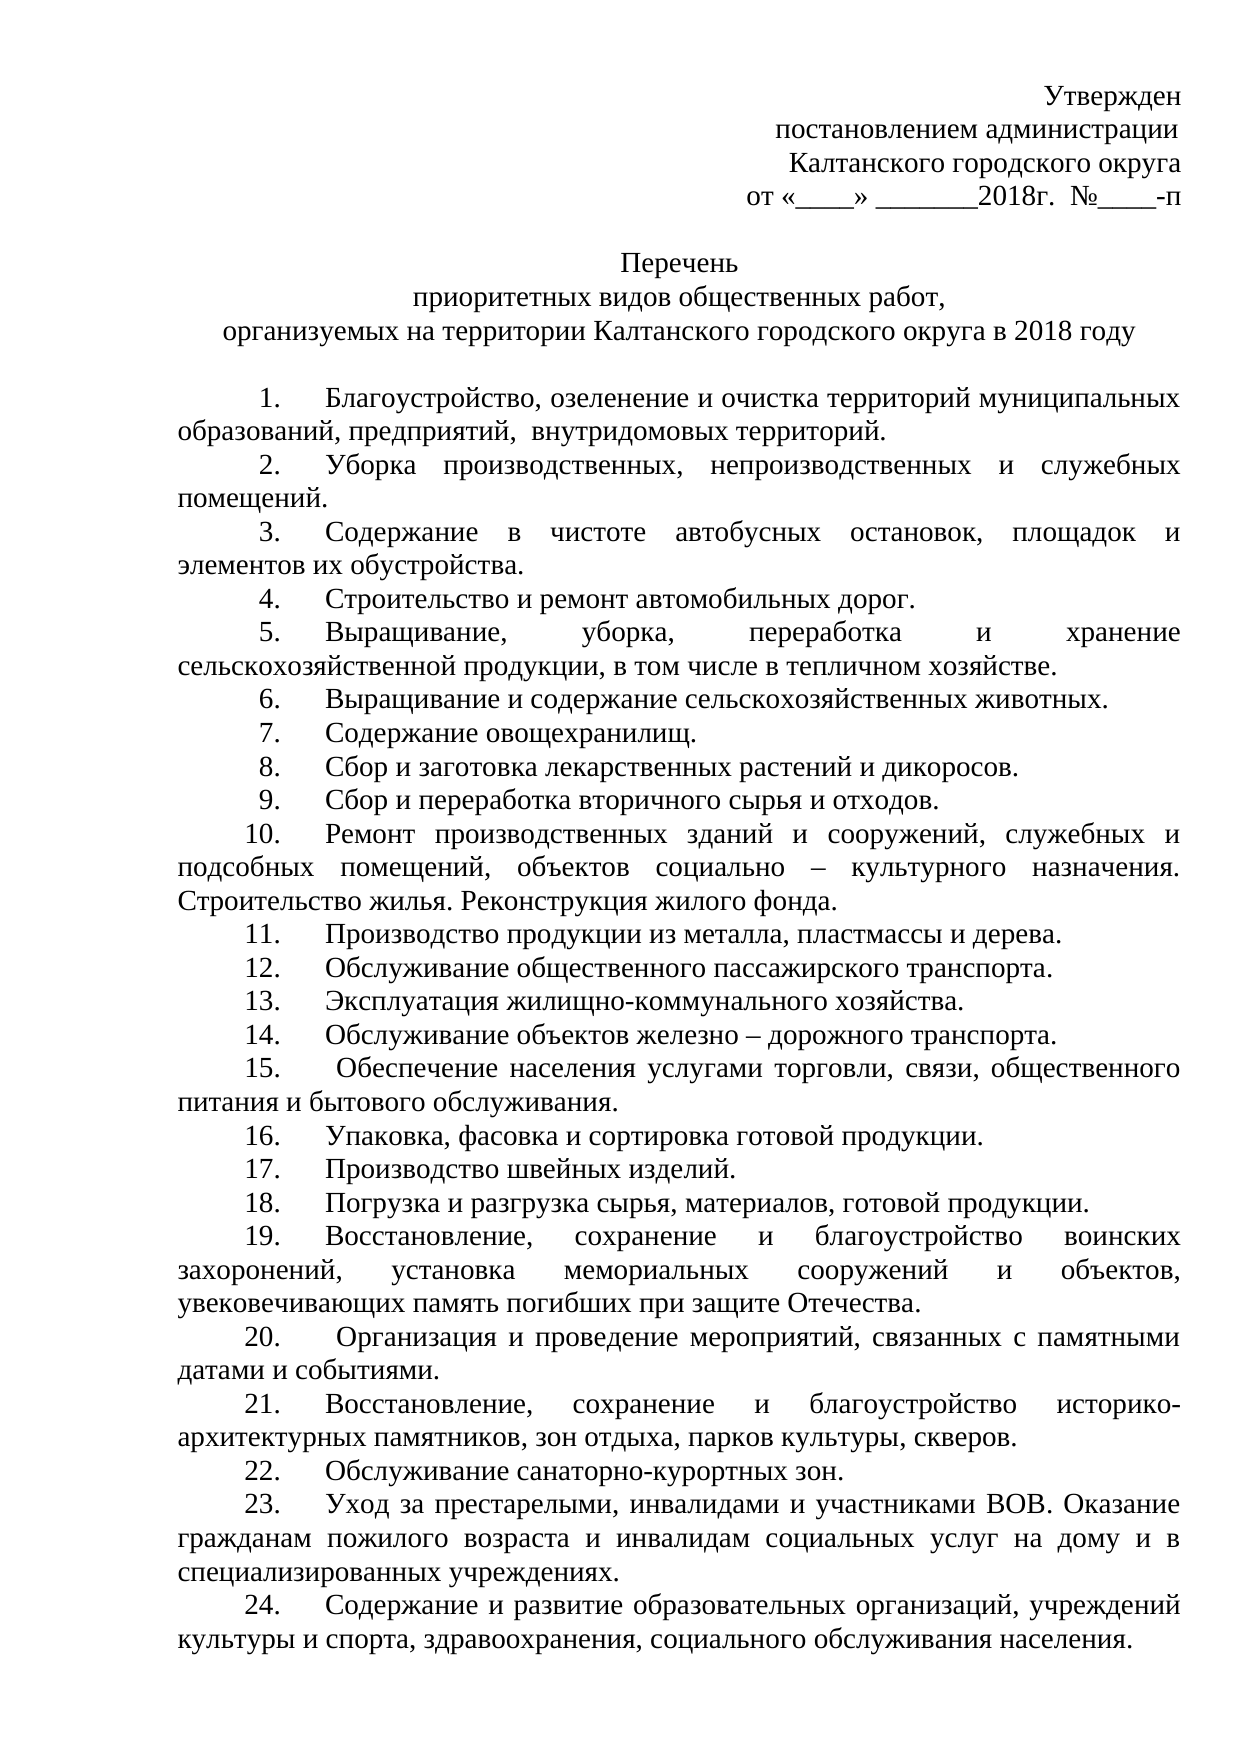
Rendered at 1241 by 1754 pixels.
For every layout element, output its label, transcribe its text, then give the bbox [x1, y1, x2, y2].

list Содержание в чистоте автобусных остановок, площадок и элементов их обустройства. [177, 514, 1181, 581]
list Содержание и развитие образовательных организаций, учреждений культуры и спорта, здравоохранения, социального обслуживания населения. [177, 1587, 1181, 1654]
list Обслуживание общественного пассажирского транспорта. [177, 950, 1181, 983]
list Обслуживание санаторно-курортных зон. [177, 1453, 1181, 1487]
list Организация и проведение мероприятий, связанных с памятными датами и событиями. [177, 1319, 1181, 1386]
list Выращивание, уборка, переработка и хранение сельскохозяйственной продукции, в том числе в тепличном хозяйстве. [177, 614, 1181, 682]
list Обслуживание объектов железно – дорожного транспорта. [177, 1017, 1181, 1051]
list Эксплуатация жилищно-коммунального хозяйства. [177, 983, 1181, 1017]
list Выращивание и содержание сельскохозяйственных животных. [177, 682, 1181, 715]
list Содержание овощехранилищ. [177, 715, 1181, 749]
list Упаковка, фасовка и сортировка готовой продукции. [177, 1118, 1181, 1151]
text организуемых на территории Калтанского городского округа в 2018 году [177, 313, 1181, 346]
text постановлением администрации [177, 111, 1181, 145]
list Погрузка и разгрузка сырья, материалов, готовой продукции. [177, 1185, 1181, 1218]
list Строительство и ремонт автомобильных дорог. [177, 581, 1181, 614]
list Сбор и переработка вторичного сырья и отходов. [177, 782, 1181, 816]
list Ремонт производственных зданий и сооружений, служебных и подсобных помещений, объектов социально – культурного назначения. Строительство жилья. Реконструкция жилого фонда. [177, 816, 1181, 916]
list Производство продукции из металла, пластмассы и дерева. [177, 916, 1181, 950]
text приоритетных видов общественных работ, [177, 279, 1181, 313]
list Производство швейных изделий. [177, 1151, 1181, 1185]
list Обеспечение населения услугами торговли, связи, общественного питания и бытового обслуживания. [177, 1051, 1181, 1118]
list Восстановление, сохранение и благоустройство историко-архитектурных памятников, зон отдыха, парков культуры, скверов. [177, 1386, 1181, 1453]
list Сбор и заготовка лекарственных растений и дикоросов. [177, 749, 1181, 782]
text Перечень [177, 246, 1181, 279]
text Калтанского городского округа [678, 145, 1181, 178]
list Уход за престарелыми, инвалидами и участниками ВОВ. Оказание гражданам пожилого возраста и инвалидам социальных услуг на дому и в специализированных учреждениях. [177, 1487, 1181, 1587]
list Уборка производственных, непроизводственных и служебных помещений. [177, 447, 1181, 514]
list Благоустройство, озеленение и очистка территорий муниципальных образований, предприятий, внутридомовых территорий. [177, 380, 1181, 447]
list Восстановление, сохранение и благоустройство воинских захоронений, установка мемориальных сооружений и объектов, увековечивающих память погибших при защите Отечества. [177, 1218, 1181, 1319]
text Утвержден [841, 78, 1181, 111]
text от «____» _______2018г. №____-п [678, 178, 1181, 212]
